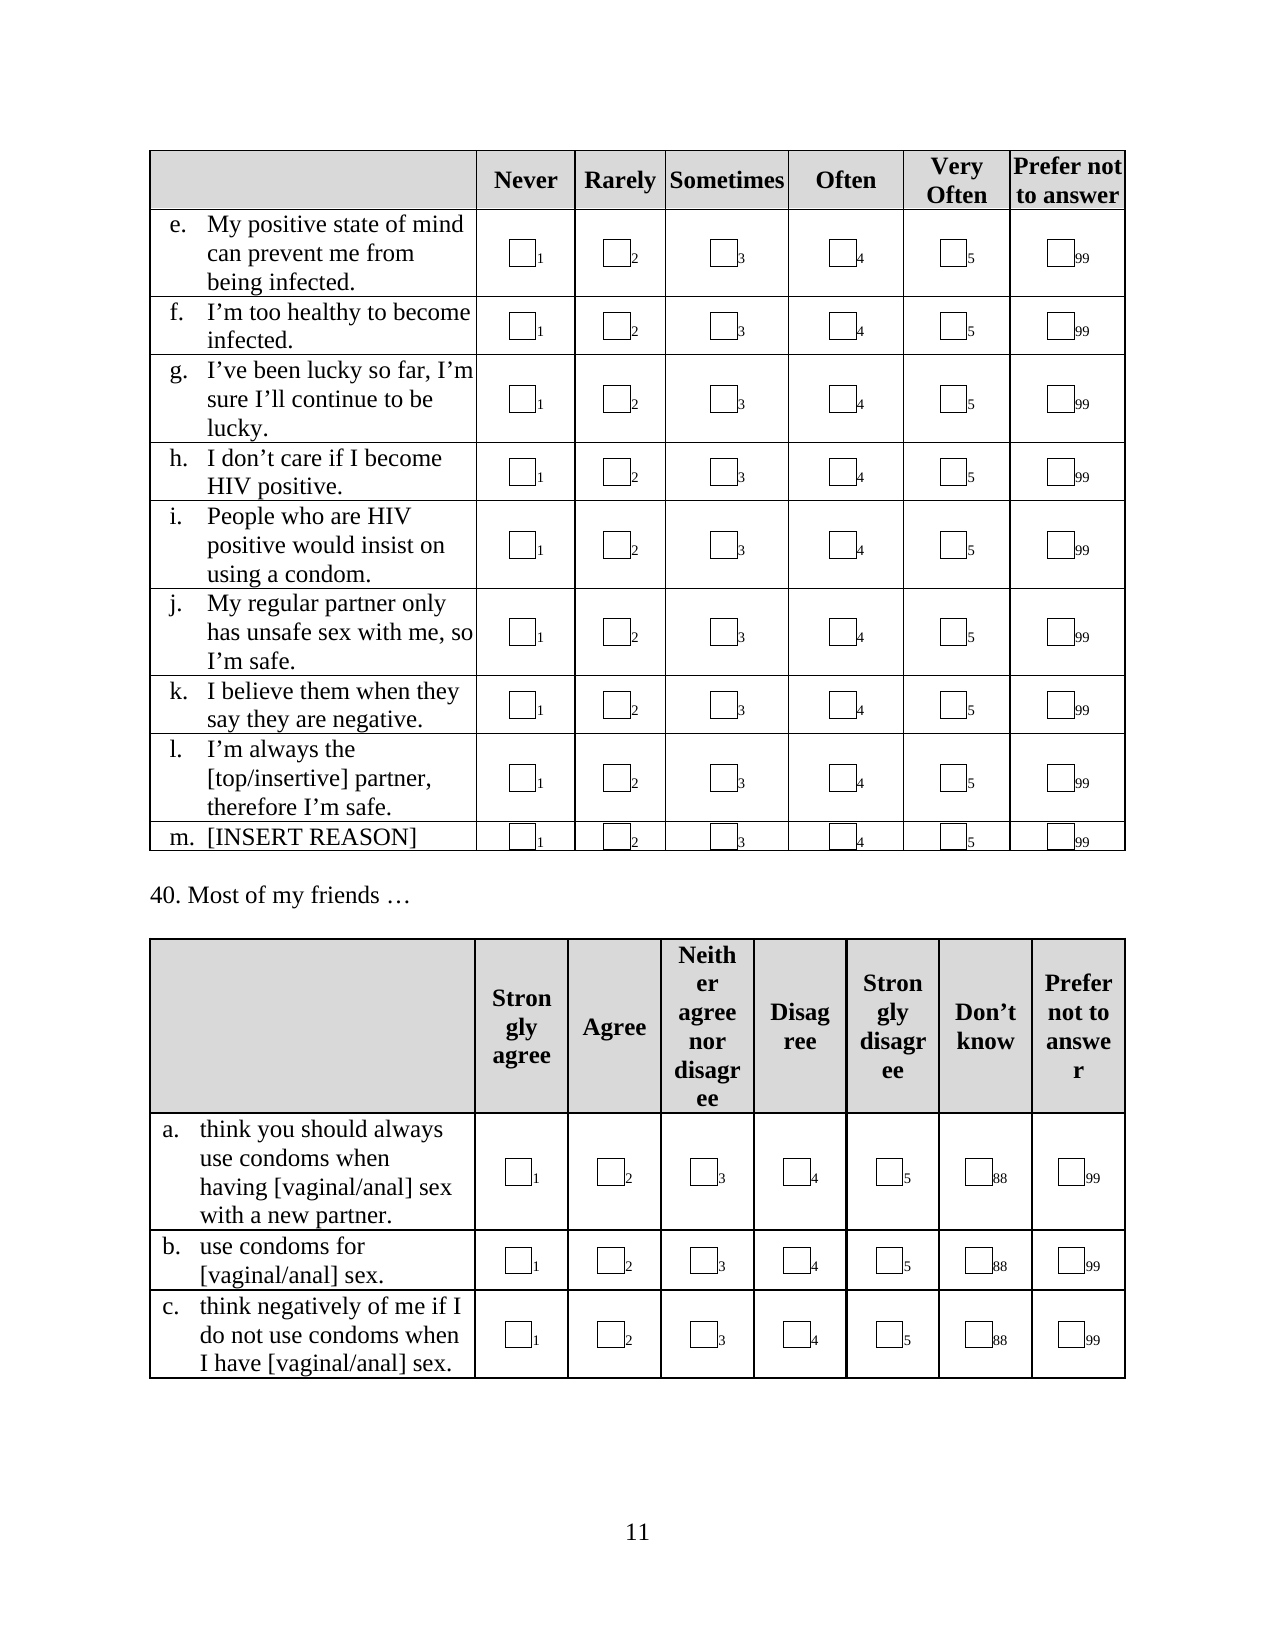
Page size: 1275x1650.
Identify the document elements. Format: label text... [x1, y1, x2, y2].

table_cell 1 [477, 210, 574, 296]
table_cell 3 [662, 1291, 753, 1377]
table_cell 3 [666, 676, 788, 733]
table_header [151, 151, 476, 208]
table_header Agree [569, 940, 660, 1112]
table_cell 1 [476, 1231, 567, 1289]
table_header Strongly disagree [848, 940, 938, 1112]
table_cell think negatively of me if I do not use condoms when I have [vaginal/anal] sex. [151, 1291, 474, 1377]
table_cell I’m too healthy to become infected. [151, 297, 476, 354]
table_cell 1 [477, 501, 574, 587]
table_cell 1 [476, 1291, 567, 1377]
list Most of my friends … [150, 880, 1125, 909]
table_cell 1 [477, 297, 574, 354]
table_cell 2 [569, 1114, 660, 1229]
table_cell 2 [576, 589, 665, 675]
table_header Rarely [576, 151, 665, 208]
table_cell 3 [666, 443, 788, 500]
table_cell 5 [848, 1291, 938, 1377]
table_cell 2 [576, 822, 665, 850]
table_cell 4 [755, 1291, 845, 1377]
table_cell 99 [1011, 443, 1124, 500]
table_header Neither agree nor disagree [662, 940, 753, 1112]
table_cell 4 [755, 1231, 845, 1289]
table_cell think you should always use condoms when having [vaginal/anal] sex with a new partner. [151, 1114, 474, 1229]
table_cell 3 [666, 297, 788, 354]
table_header Strongly agree [476, 940, 567, 1112]
table_cell 99 [1033, 1231, 1124, 1289]
table_cell 2 [576, 734, 665, 821]
table_cell 2 [576, 297, 665, 354]
table_cell 88 [940, 1114, 1031, 1229]
table_cell 4 [789, 822, 903, 850]
table_cell 99 [1011, 589, 1124, 675]
table_cell 2 [569, 1231, 660, 1289]
table_cell 4 [789, 443, 903, 500]
table_cell 4 [789, 210, 903, 296]
table_cell 5 [904, 297, 1009, 354]
table_cell 2 [576, 355, 665, 442]
table_header Prefer not to answer [1011, 151, 1124, 208]
table_cell 5 [904, 676, 1009, 733]
table_cell 4 [789, 734, 903, 821]
table_cell 99 [1011, 822, 1124, 850]
table_cell 4 [789, 589, 903, 675]
table_cell 3 [662, 1231, 753, 1289]
table_cell 5 [848, 1114, 938, 1229]
table_cell 2 [576, 210, 665, 296]
table_cell My positive state of mind can prevent me from being infected. [151, 210, 476, 296]
table_header Don’t know [940, 940, 1031, 1112]
table_cell 1 [477, 443, 574, 500]
table_cell 3 [666, 589, 788, 675]
table_header Sometimes [666, 151, 788, 208]
table_cell use condoms for [vaginal/anal] sex. [151, 1231, 474, 1289]
table_cell 99 [1011, 210, 1124, 296]
table_cell 99 [1033, 1114, 1124, 1229]
table_cell 3 [662, 1114, 753, 1229]
table_cell [INSERT REASON] [151, 822, 476, 850]
table_cell 3 [666, 501, 788, 587]
table_header Prefer not to answer [1033, 940, 1124, 1112]
table_cell 1 [477, 734, 574, 821]
table_cell 99 [1033, 1291, 1124, 1377]
table_cell 3 [666, 210, 788, 296]
table_cell 2 [576, 676, 665, 733]
table_cell 5 [904, 822, 1009, 850]
table_cell 99 [1011, 297, 1124, 354]
table_cell My regular partner only has unsafe sex with me, so I’m safe. [151, 589, 476, 675]
table_cell 5 [904, 355, 1009, 442]
table_cell 5 [904, 734, 1009, 821]
table_cell 88 [940, 1291, 1031, 1377]
table_cell 5 [848, 1231, 938, 1289]
table_header Very Often [904, 151, 1009, 208]
table_cell 4 [789, 355, 903, 442]
table_cell 5 [904, 443, 1009, 500]
table_cell 3 [666, 355, 788, 442]
table_cell 1 [477, 355, 574, 442]
table_cell 99 [1011, 676, 1124, 733]
table_cell 3 [666, 822, 788, 850]
table_cell 4 [789, 501, 903, 587]
table_cell 1 [477, 676, 574, 733]
table_cell 4 [789, 676, 903, 733]
table_cell 99 [1011, 355, 1124, 442]
table_cell 5 [904, 589, 1009, 675]
table_cell 5 [904, 501, 1009, 587]
table_cell People who are HIV positive would insist on using a condom. [151, 501, 476, 587]
table_cell 1 [477, 589, 574, 675]
table_cell 99 [1011, 501, 1124, 587]
table_cell 3 [666, 734, 788, 821]
table_cell 4 [755, 1114, 845, 1229]
table_cell 5 [904, 210, 1009, 296]
table_cell 4 [789, 297, 903, 354]
table_cell 88 [940, 1231, 1031, 1289]
table_header Often [789, 151, 903, 208]
table_cell 2 [576, 443, 665, 500]
table_cell 2 [569, 1291, 660, 1377]
table_cell I believe them when they say they are negative. [151, 676, 476, 733]
table_cell I don’t care if I become HIV positive. [151, 443, 476, 500]
table_header Disagree [755, 940, 845, 1112]
table_header [151, 940, 474, 1112]
table_cell 1 [476, 1114, 567, 1229]
table_cell 1 [477, 822, 574, 850]
table_cell 99 [1011, 734, 1124, 821]
table_cell I’ve been lucky so far, I’m sure I’ll continue to be lucky. [151, 355, 476, 442]
table_header Never [477, 151, 574, 208]
table_cell 2 [576, 501, 665, 587]
table_cell I’m always the [top/insertive] partner, therefore I’m safe. [151, 734, 476, 821]
